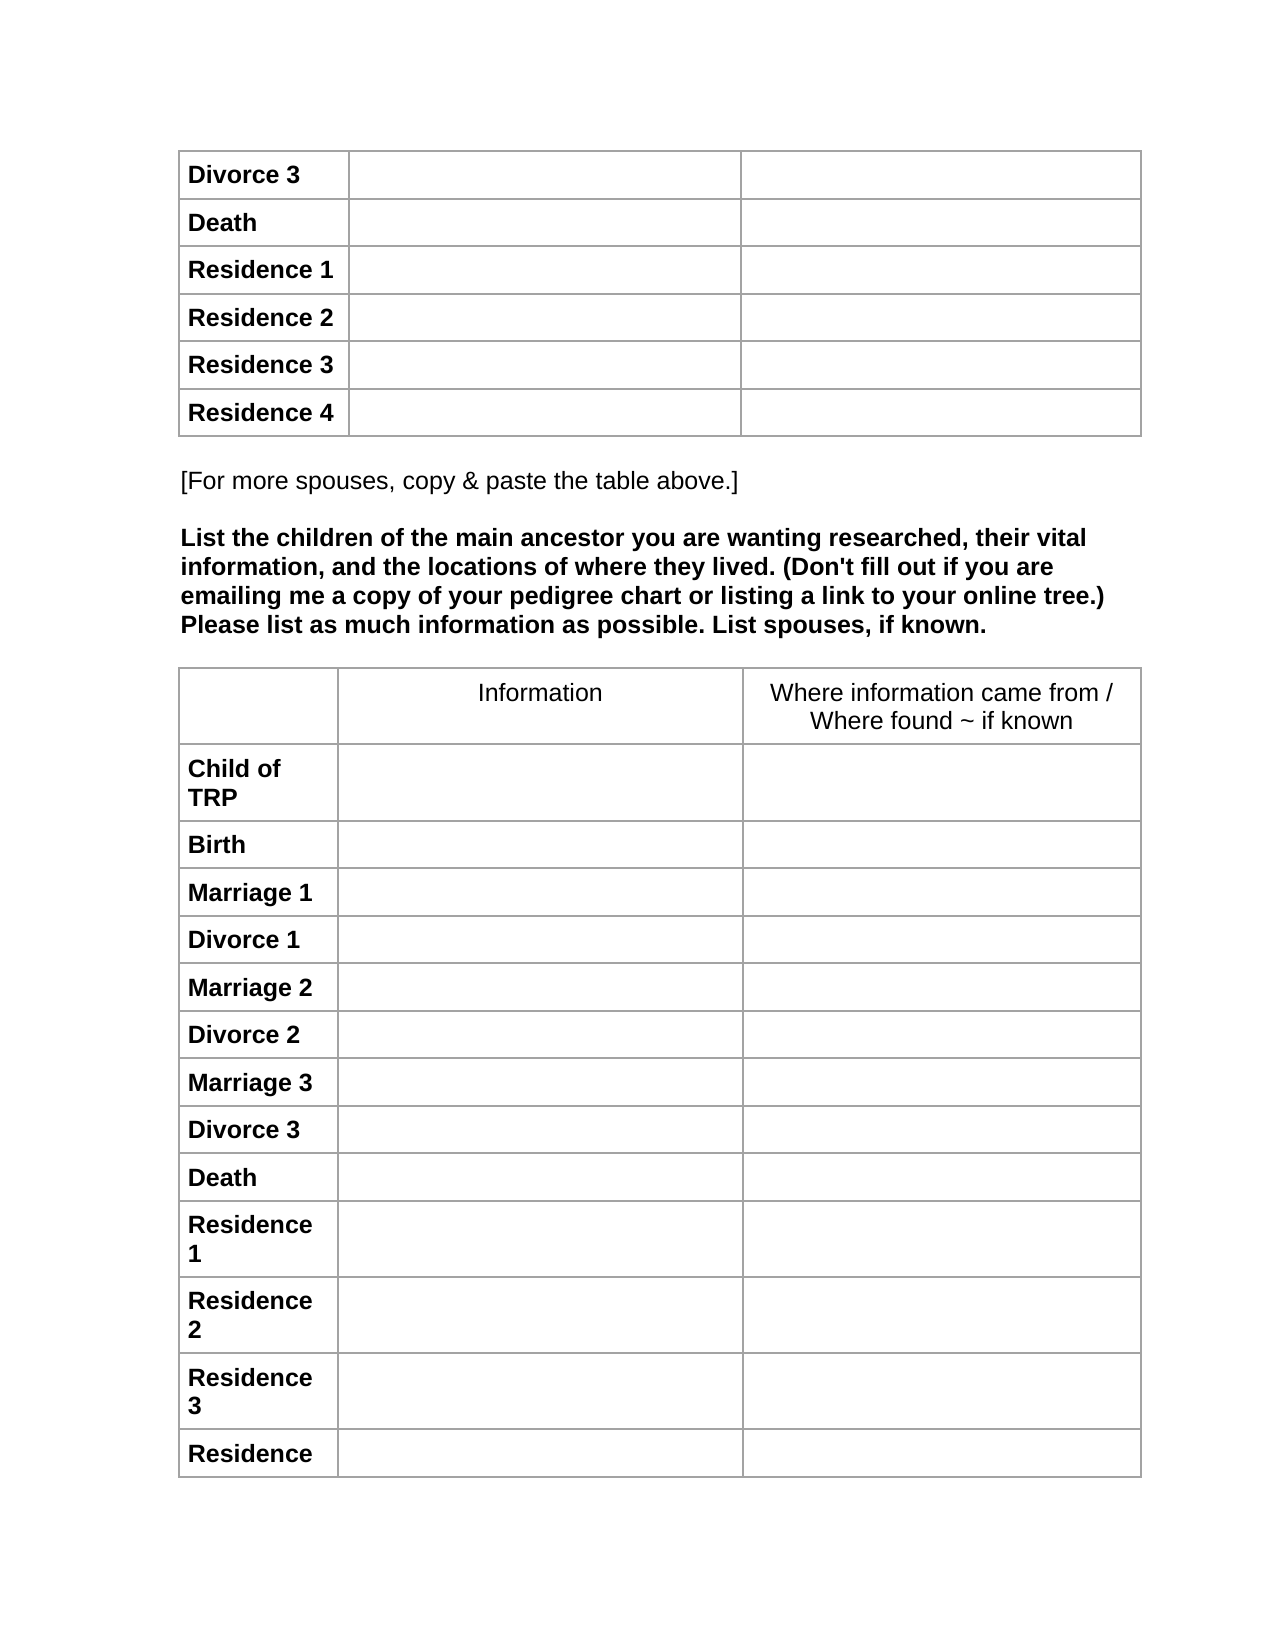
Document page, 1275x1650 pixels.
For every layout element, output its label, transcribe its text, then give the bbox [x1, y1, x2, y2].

table_cell [339, 964, 742, 1009]
table_cell Residence 3 [180, 342, 348, 387]
table_cell Marriage 2 [180, 964, 337, 1009]
text List the children of the main ancestor you are wanting researched, their vital information, and the locations of where they lived. (Don't fill out if you are emailing me a copy of your pedigree chart or listing a link to your online tree.) Please list as much information as possible. List spouses, if known. [180, 523, 1125, 638]
table_cell [742, 295, 1140, 340]
text [For more spouses, copy & paste the table above.] [180, 466, 1125, 494]
table_cell [339, 1202, 742, 1276]
table_cell Birth [180, 822, 337, 867]
table_cell [744, 1107, 1140, 1152]
table_cell Child of TRP [180, 745, 337, 819]
table_cell [339, 1430, 742, 1476]
table_cell [742, 152, 1140, 197]
table_cell Residence 1 [180, 1202, 337, 1276]
table_cell [339, 917, 742, 962]
table_cell [744, 1430, 1140, 1476]
table_cell [350, 390, 740, 435]
table_cell Residence 4 [180, 1430, 337, 1476]
table_cell Death [180, 200, 348, 245]
table_cell Residence 4 [180, 390, 348, 435]
table_cell [339, 1154, 742, 1199]
table_cell Marriage 3 [180, 1059, 337, 1104]
table_cell [742, 247, 1140, 292]
table_cell Residence 2 [180, 295, 348, 340]
table_cell [744, 1354, 1140, 1428]
table_cell [350, 342, 740, 387]
table_cell [742, 200, 1140, 245]
table_cell [339, 1012, 742, 1057]
table_cell [744, 1278, 1140, 1352]
table_cell Residence 1 [180, 247, 348, 292]
table_cell [350, 295, 740, 340]
table_header [180, 669, 337, 743]
table_cell [339, 1354, 742, 1428]
table_cell [744, 822, 1140, 867]
table_cell [744, 745, 1140, 819]
table_cell Divorce 2 [180, 1012, 337, 1057]
table_cell [350, 152, 740, 197]
table_cell [744, 869, 1140, 914]
table_cell [744, 1154, 1140, 1199]
table_cell [744, 917, 1140, 962]
table_cell [339, 822, 742, 867]
table_cell Divorce 3 [180, 152, 348, 197]
table_cell Residence 2 [180, 1278, 337, 1352]
table_header Information [339, 669, 742, 743]
table_header Where information came from / Where found ~ if known [744, 669, 1140, 743]
table_cell Marriage 1 [180, 869, 337, 914]
table_cell [350, 200, 740, 245]
table_cell Residence 3 [180, 1354, 337, 1428]
table_cell [350, 247, 740, 292]
table_cell Divorce 3 [180, 1107, 337, 1152]
table_cell [744, 1059, 1140, 1104]
table_cell [744, 1202, 1140, 1276]
table_cell [339, 1059, 742, 1104]
table_cell [339, 1278, 742, 1352]
table_cell [742, 390, 1140, 435]
table_cell [742, 342, 1140, 387]
table_cell [339, 869, 742, 914]
table_cell [339, 745, 742, 819]
table_cell Death [180, 1154, 337, 1199]
table_cell [744, 964, 1140, 1009]
table_cell Divorce 1 [180, 917, 337, 962]
table_cell [744, 1012, 1140, 1057]
table_cell [339, 1107, 742, 1152]
